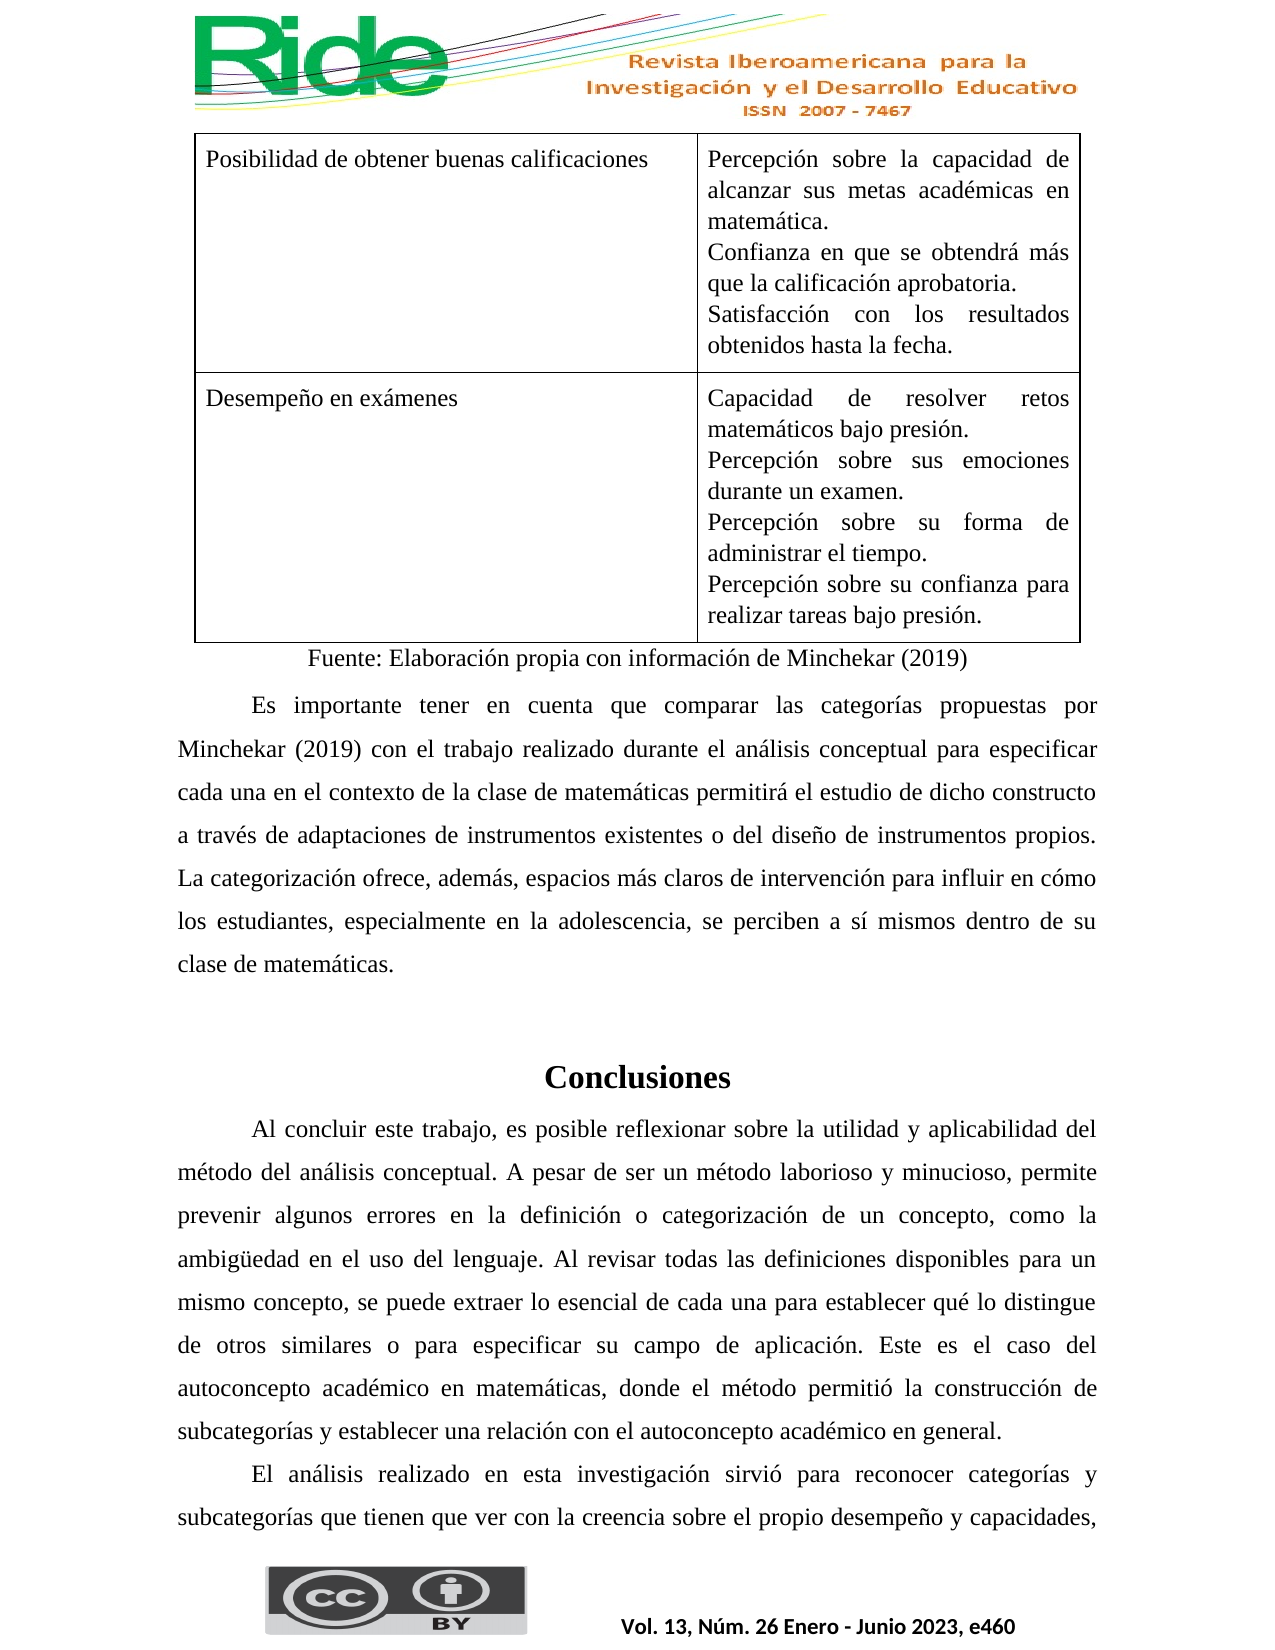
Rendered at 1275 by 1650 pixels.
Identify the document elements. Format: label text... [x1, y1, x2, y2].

table_cell Percepción sobre la capacidad de alcanzar sus metas académicas en matemática. Confianza en que se obtendrá más que la calificación aprobatoria. Satisfacción con los resultados obtenidos hasta la fecha. [698, 134, 1079, 372]
picture [194, 14, 1081, 119]
text Es importante tener en cuenta que comparar las categorías propuestas por Minchekar (2019) con el trabajo realizado durante el análisis conceptual para especificar cada una en el contexto de la clase de matemáticas permitirá el estudio de dicho constructo a través de adaptaciones de instrumentos existentes o del diseño de instrumentos propios. La categorización ofrece, además, espacios más claros de intervención para influir en cómo los estudiantes, especialmente en la adolescencia, se perciben a sí mismos dentro de su clase de matemáticas. [177, 691, 1098, 978]
text Al concluir este trabajo, es posible reflexionar sobre la utilidad y aplicabilidad del método del análisis conceptual. A pesar de ser un método laborioso y minucioso, permite prevenir algunos errores en la definición o categorización de un concepto, como la ambigüedad en el uso del lenguaje. Al revisar todas las definiciones disponibles para un mismo concepto, se puede extraer lo esencial de cada una para establecer qué lo distingue de otros similares o para especificar su campo de aplicación. Este es el caso del autoconcepto académico en matemáticas, donde el método permitió la construcción de subcategorías y establecer una relación con el autoconcepto académico en general. [177, 1114, 1098, 1445]
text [177, 1459, 1098, 1531]
picture [265, 1566, 528, 1635]
subtitle Conclusiones [177, 1057, 1098, 1095]
table_cell Capacidad de resolver retos matemáticos bajo presión. Percepción sobre sus emociones durante un examen. Percepción sobre su forma de administrar el tiempo. Percepción sobre su confianza para realizar tareas bajo presión. [698, 373, 1079, 642]
table_cell Desempeño en exámenes [196, 373, 697, 642]
text Fuente: Elaboración propia con información de Minchekar (2019) [177, 643, 1098, 672]
table_cell Posibilidad de obtener buenas calificaciones [196, 134, 697, 372]
